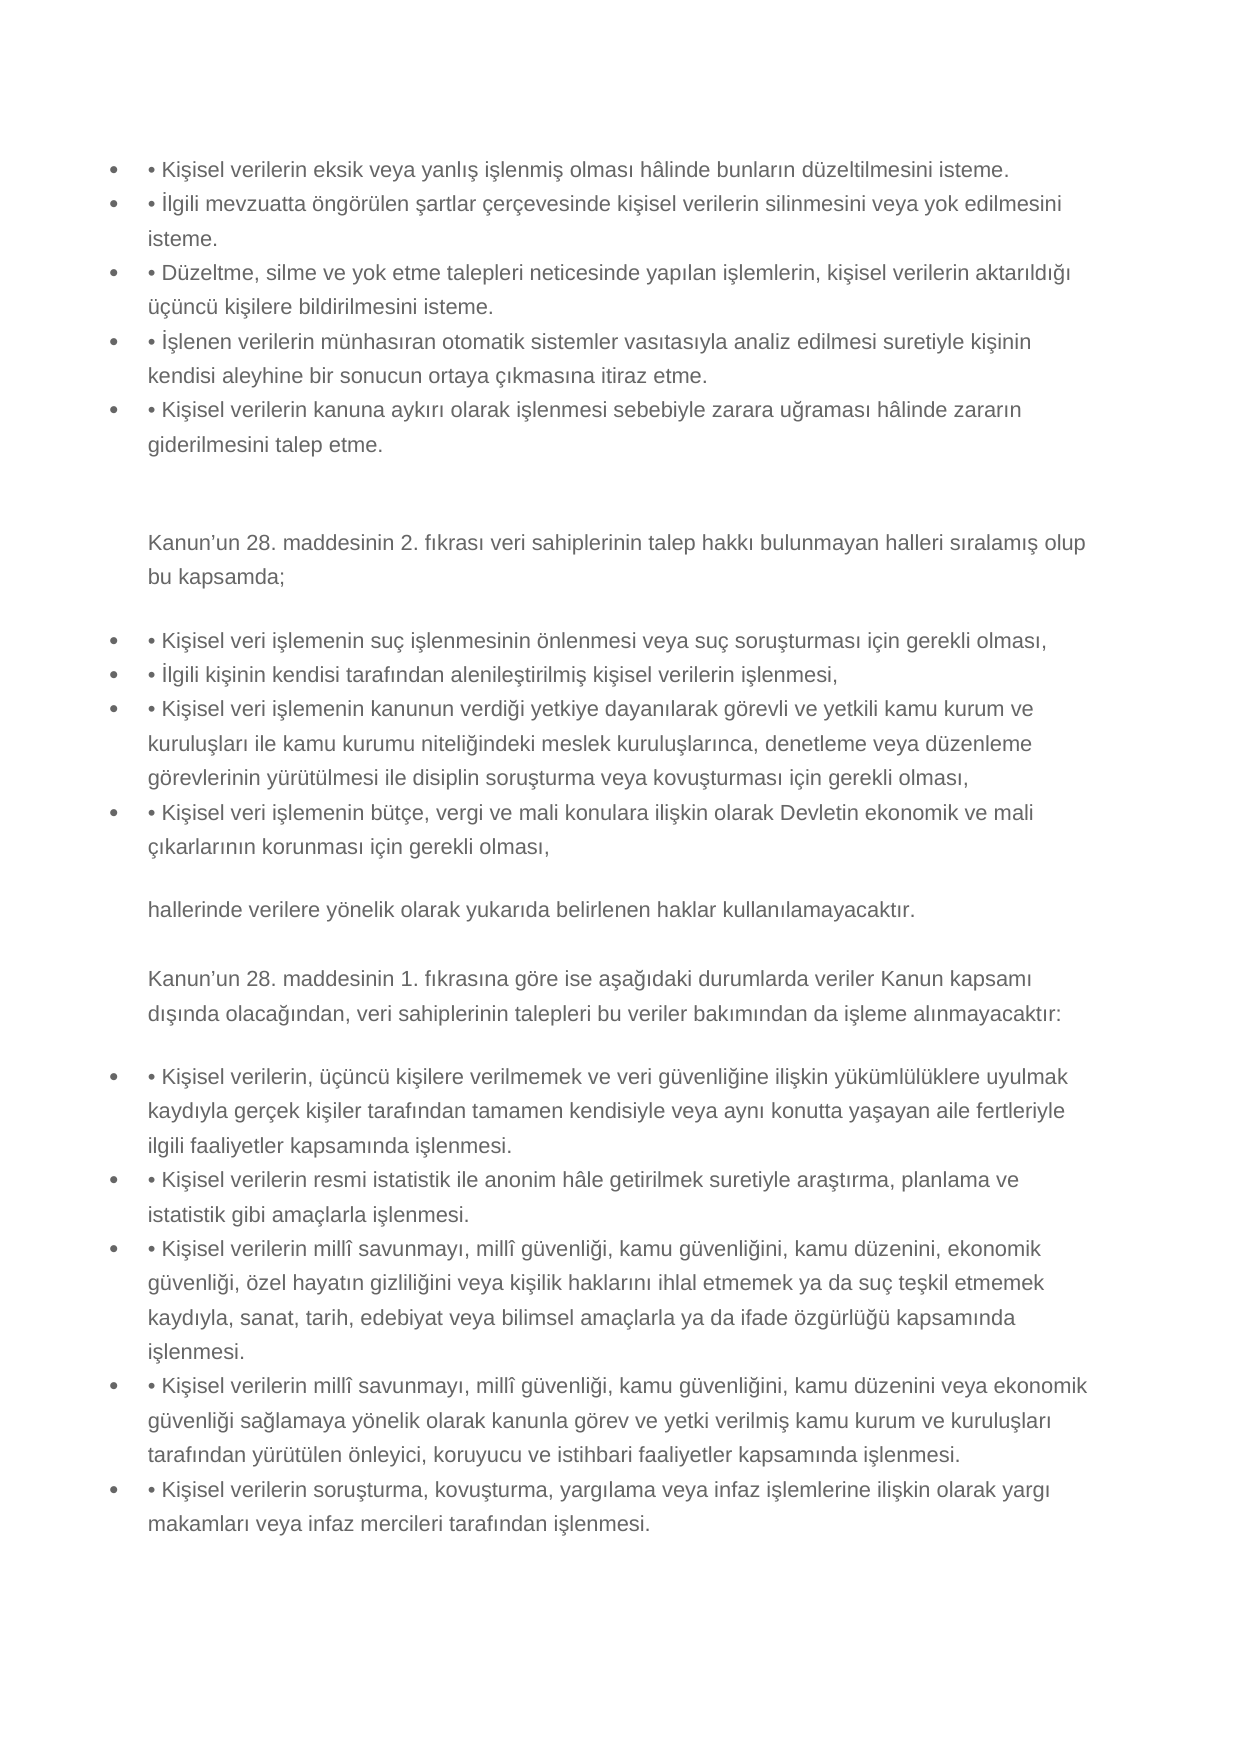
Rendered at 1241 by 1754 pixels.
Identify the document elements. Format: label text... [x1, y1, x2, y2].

text Kanun’un 28. maddesinin 1. fıkrasına göre ise aşağıdaki durumlarda veriler Kanun kapsamı dışında olacağından, veri sahiplerinin talepleri bu veriler bakımından da işleme alınmayacaktır: [148, 957, 1093, 1026]
list • İşlenen verilerin münhasıran otomatik sistemler vasıtasıyla analiz edilmesi suretiyle kişinin kendisi aleyhine bir sonucun ortaya çıkmasına itiraz etme. [110, 319, 1093, 388]
text Kanun’un 28. maddesinin 2. fıkrası veri sahiplerinin talep hakkı bulunmayan halleri sıralamış olup bu kapsamda; [148, 521, 1093, 589]
list • İlgili mevzuatta öngörülen şartlar çerçevesinde kişisel verilerin silinmesini veya yok edilmesini isteme. [110, 182, 1093, 251]
list • Kişisel verilerin resmi istatistik ile anonim hâle getirilmek suretiyle araştırma, planlama ve istatistik gibi amaçlarla işlenmesi. [110, 1158, 1093, 1227]
text hallerinde verilere yönelik olarak yukarıda belirlenen haklar kullanılamayacaktır. [148, 888, 1093, 923]
list • Kişisel veri işlemenin kanunun verdiği yetkiye dayanılarak görevli ve yetkili kamu kurum ve kuruluşları ile kamu kurumu niteliğindeki meslek kuruluşlarınca, denetleme veya düzenleme görevlerinin yürütülmesi ile disiplin soruşturma veya kovuşturması için gerekli olması, [110, 687, 1093, 790]
list • Kişisel veri işlemenin suç işlenmesinin önlenmesi veya suç soruşturması için gerekli olması, [110, 618, 1093, 653]
list • Kişisel verilerin kanuna aykırı olarak işlenmesi sebebiyle zarara uğraması hâlinde zararın giderilmesini talep etme. [110, 388, 1093, 457]
list • Kişisel verilerin eksik veya yanlış işlenmiş olması hâlinde bunların düzeltilmesini isteme. [110, 148, 1093, 182]
list • Kişisel verilerin, üçüncü kişilere verilmemek ve veri güvenliğine ilişkin yükümlülüklere uyulmak kaydıyla gerçek kişiler tarafından tamamen kendisiyle veya aynı konutta yaşayan aile fertleriyle ilgili faaliyetler kapsamında işlenmesi. [110, 1055, 1093, 1158]
list • Kişisel verilerin millî savunmayı, millî güvenliği, kamu güvenliğini, kamu düzenini veya ekonomik güvenliği sağlamaya yönelik olarak kanunla görev ve yetki verilmiş kamu kurum ve kuruluşları tarafından yürütülen önleyici, koruyucu ve istihbari faaliyetler kapsamında işlenmesi. [110, 1364, 1093, 1467]
list • İlgili kişinin kendisi tarafından alenileştirilmiş kişisel verilerin işlenmesi, [110, 653, 1093, 687]
list • Kişisel veri işlemenin bütçe, vergi ve mali konulara ilişkin olarak Devletin ekonomik ve mali çıkarlarının korunması için gerekli olması, [110, 790, 1093, 859]
list • Kişisel verilerin millî savunmayı, millî güvenliği, kamu güvenliğini, kamu düzenini, ekonomik güvenliği, özel hayatın gizliliğini veya kişilik haklarını ihlal etmemek ya da suç teşkil etmemek kaydıyla, sanat, tarih, edebiyat veya bilimsel amaçlarla ya da ifade özgürlüğü kapsamında işlenmesi. [110, 1227, 1093, 1364]
list • Kişisel verilerin soruşturma, kovuşturma, yargılama veya infaz işlemlerine ilişkin olarak yargı makamları veya infaz mercileri tarafından işlenmesi. [110, 1467, 1093, 1536]
list • Düzeltme, silme ve yok etme talepleri neticesinde yapılan işlemlerin, kişisel verilerin aktarıldığı üçüncü kişilere bildirilmesini isteme. [110, 251, 1093, 319]
